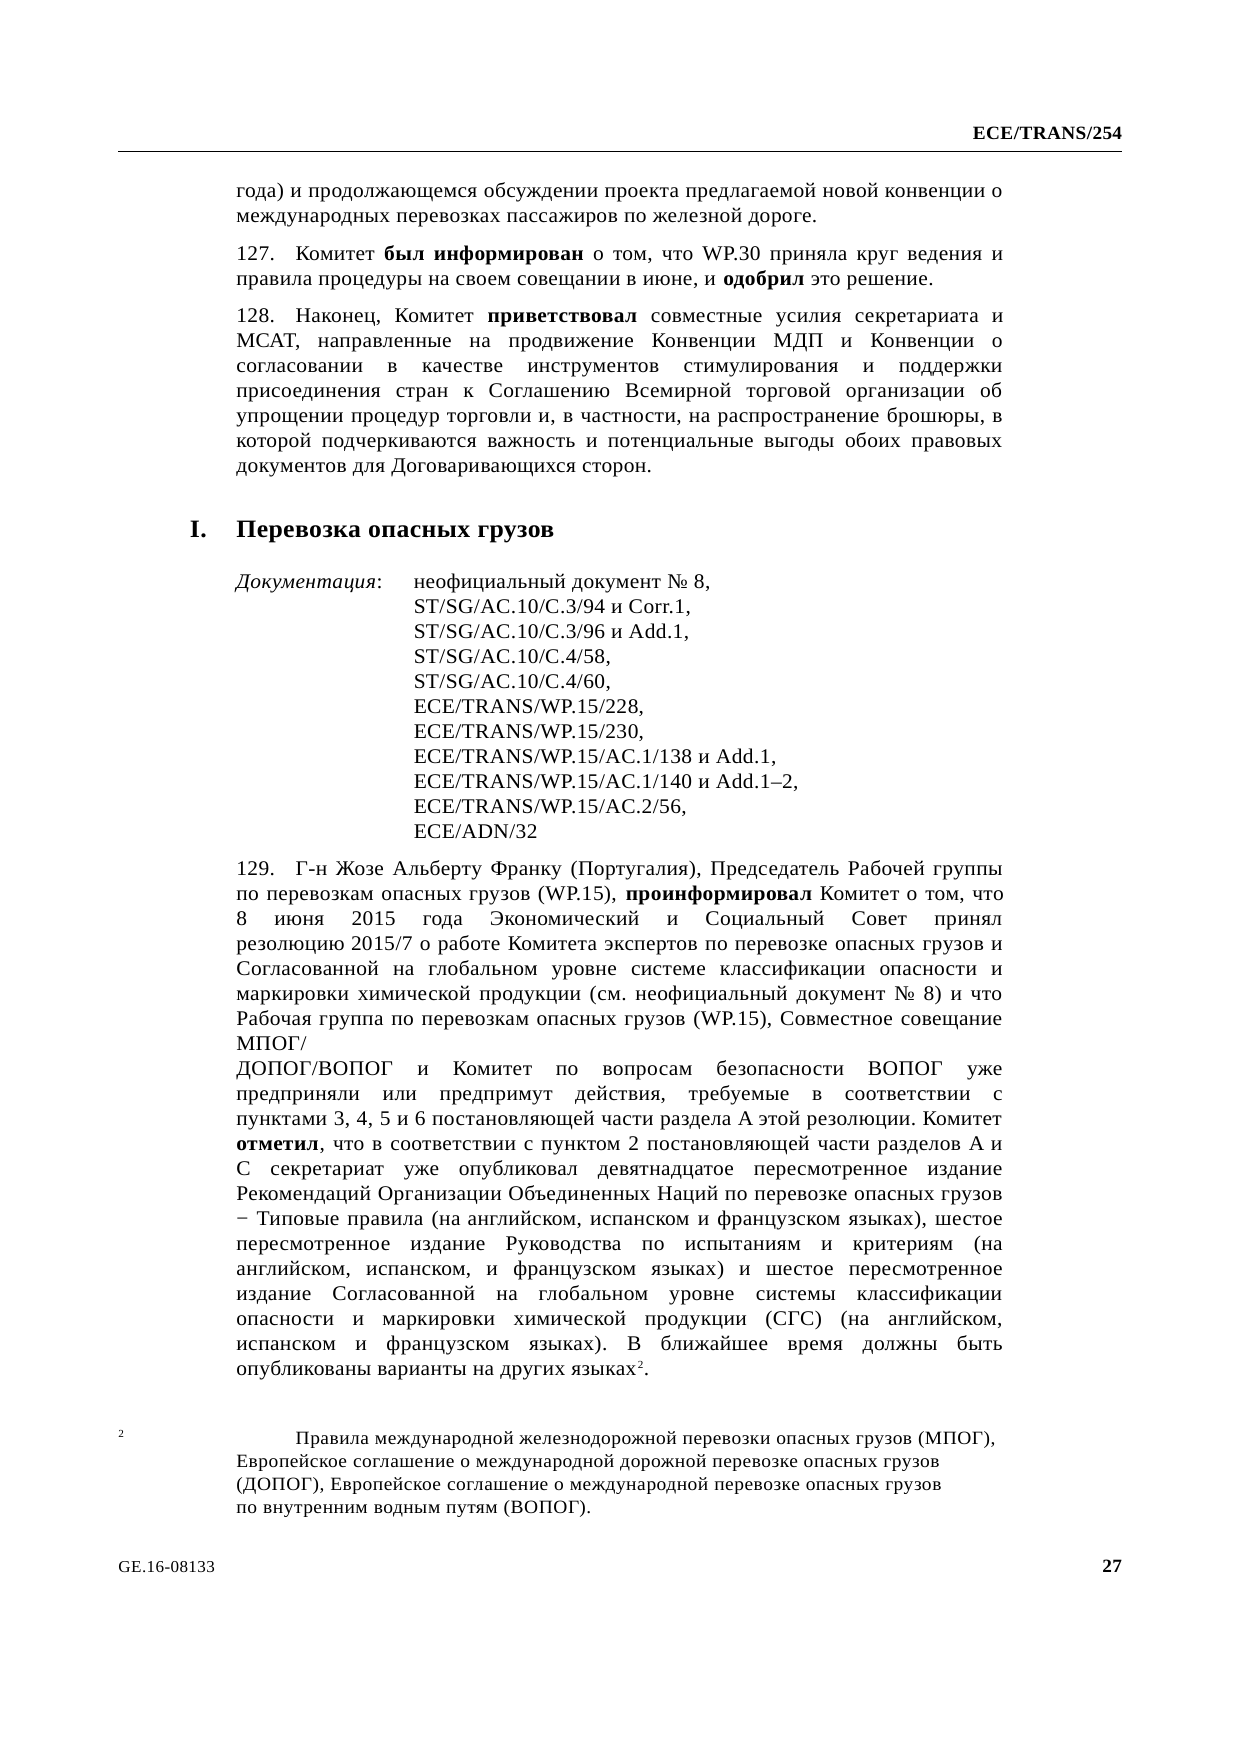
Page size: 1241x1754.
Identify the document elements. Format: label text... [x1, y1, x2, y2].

text Документация: неофициальный документ № 8, ST/SG/AC.10/C.3/94 и Corr.1, ST/SG/AC.10/C.3/96 и Add.1, ST/SG/AC.10/C.4/58, ST/SG/AC.10/C.4/60, ECE/TRANS/WP.15/228, ECE/TRANS/WP.15/230, ECE/TRANS/WP.15/AC.1/138 и Add.1, ECE/TRANS/WP.15/AC.1/140 и Add.1–2, ECE/TRANS/WP.15/AC.2/56, ECE/ADN/32 [236, 568, 1004, 843]
text 129. Г-н Жозе Альберту Франку (Португалия), Председатель Рабочей группы по перевозкам опасных грузов (WP.15), проинформировал Комитет о том, что 8 июня 2015 года Экономический и Социальный Совет принял резолюцию 2015/7 о работе Комитета экспертов по перевозке опасных грузов и Согласованной на глобальном уровне системе классификации опасности и маркировки химической продукции (см. неофициальный документ № 8) и что Рабочая группа по перевозкам опасных грузов (WP.15), Совместное совещание МПОГ/ ДОПОГ/ВОПОГ и Комитет по вопросам безопасности ВОПОГ уже предприняли или предпримут действия, требуемые в соответствии с пунктами 3, 4, 5 и 6 постановляющей части раздела A этой резолюции. Комитет отметил, что в соответствии с пунктом 2 постановляющей части разделов A и С секретариат уже опубликовал девятнадцатое пересмотренное издание Рекомендаций Организации Объединенных Наций по перевозке опасных грузов − Типовые правила (на английском, испанском и французском языках), шестое пересмотренное издание Руководства по испытаниям и критериям (на английском, испанском, и французском языках) и шестое пересмотренное издание Согласованной на глобальном уровне системы классификации опасности и маркировки химической продукции (СГС) (на английском, испанском и французском языках). В ближайшее время должны быть опубликованы варианты на других языках. [236, 855, 1004, 1380]
text 128. Наконец, Комитет приветствовал совместные усилия секретариата и МСАТ, направленные на продвижение Конвенции МДП и Конвенции о согласовании в качестве инструментов стимулирования и поддержки присоединения стран к Соглашению Всемирной торговой организации об упрощении процедур торговли и, в частности, на распространение брошюры, в которой подчеркиваются важность и потенциальные выгоды обоих правовых документов для Договаривающихся сторон. [236, 302, 1004, 477]
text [236, 177, 1004, 227]
text 127. Комитет был информирован о том, что WP.30 приняла круг ведения и правила процедуры на своем совещании в июне, и одобрил это решение. [236, 240, 1004, 290]
text I. Перевозка опасных грузов [118, 515, 1004, 543]
